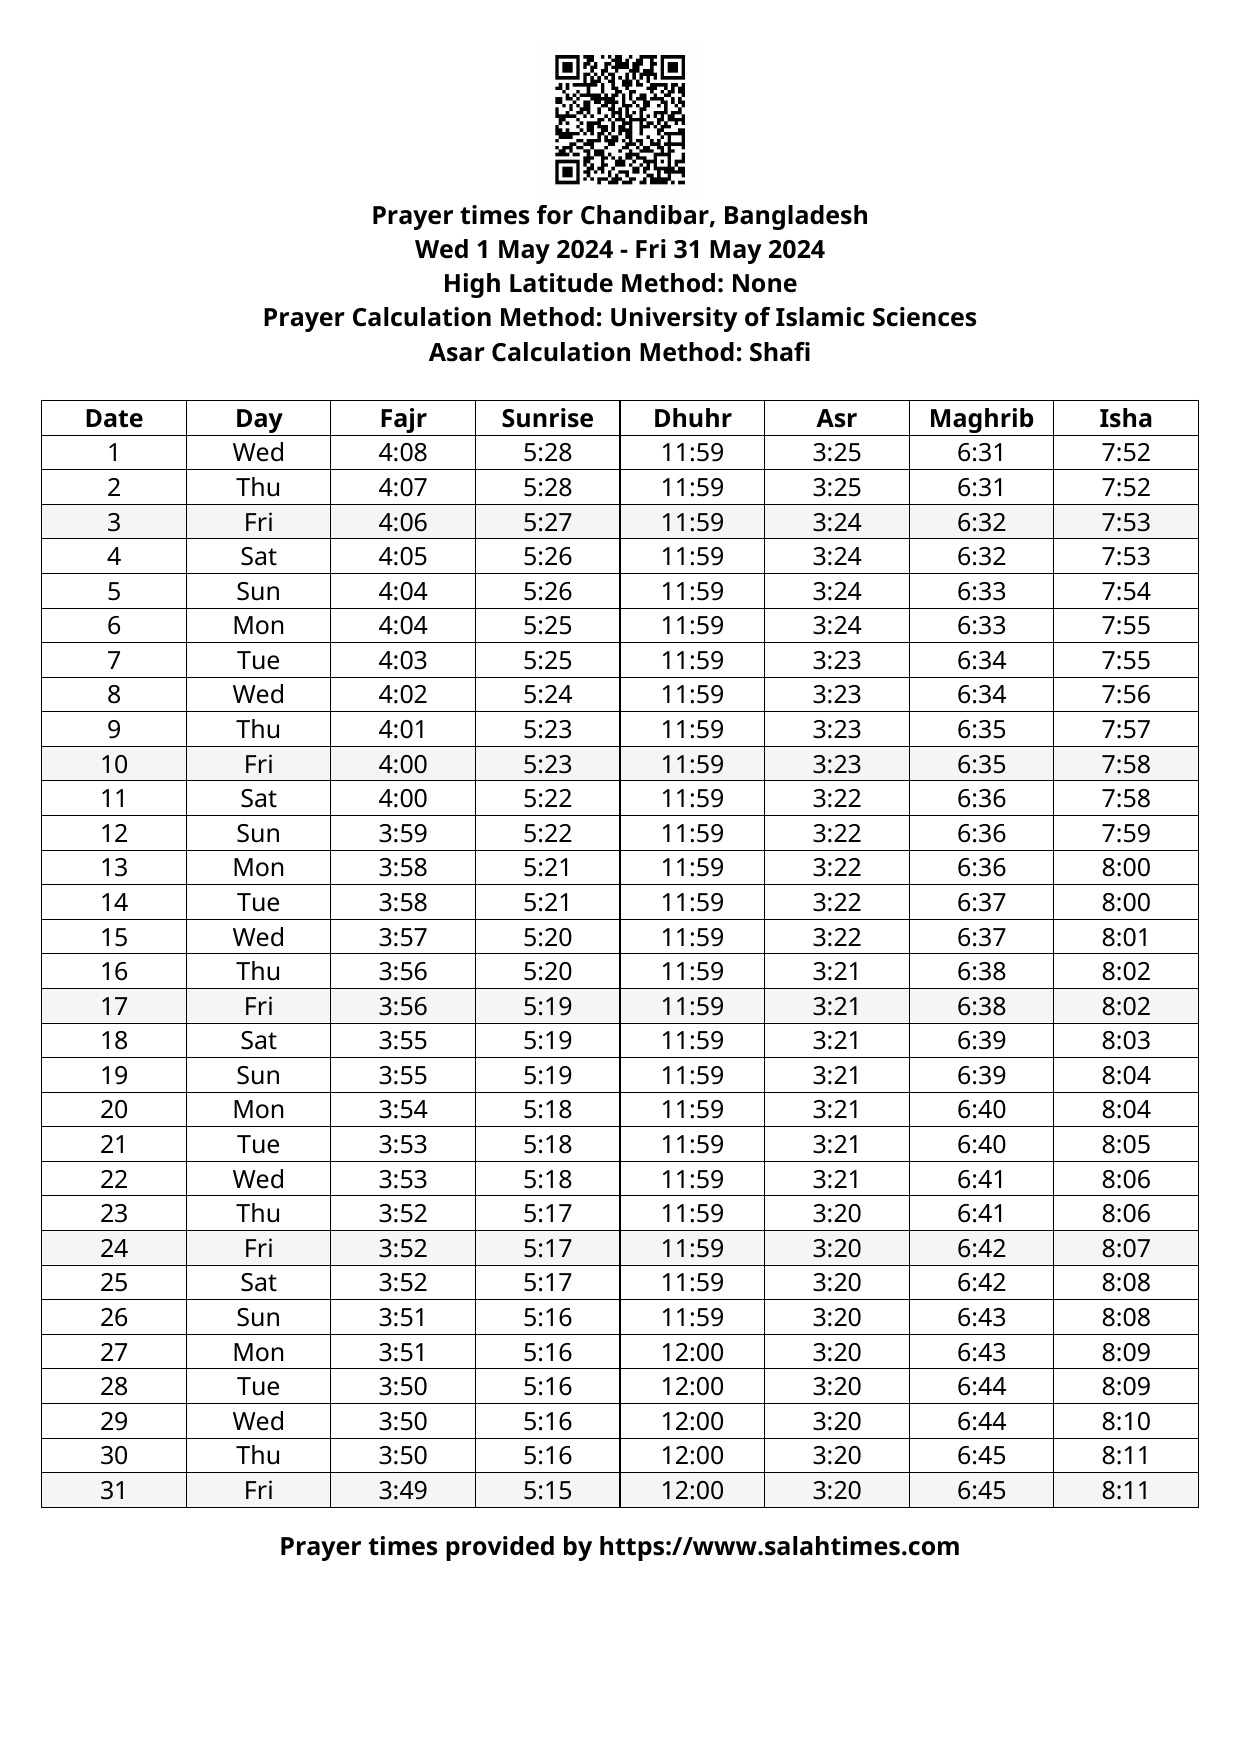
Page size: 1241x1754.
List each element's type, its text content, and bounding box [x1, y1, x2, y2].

table_cell 16 [42, 954, 186, 988]
table_cell 11 [42, 781, 186, 815]
table_cell 5:26 [476, 539, 619, 573]
table_cell 6:32 [910, 505, 1053, 538]
table_cell 11:59 [621, 1127, 764, 1161]
table_cell 7:54 [1054, 574, 1198, 607]
table_cell 5:16 [476, 1300, 619, 1334]
table_cell 5:19 [476, 1024, 619, 1057]
table_cell 6:33 [910, 609, 1053, 642]
table_cell 8:05 [1054, 1127, 1198, 1161]
table_cell 11:59 [621, 989, 764, 1022]
table_cell 5:20 [476, 954, 619, 988]
table_cell 3:20 [765, 1439, 909, 1472]
table_cell 3:51 [331, 1335, 475, 1368]
table_cell 5:18 [476, 1093, 619, 1126]
table_cell 3:24 [765, 609, 909, 642]
table_cell 8:11 [1054, 1439, 1198, 1472]
table_header Asr [765, 401, 909, 434]
table_cell 5:22 [476, 781, 619, 815]
table_cell 25 [42, 1266, 186, 1299]
table_cell 7:52 [1054, 436, 1198, 469]
table_cell 30 [42, 1439, 186, 1472]
table_cell 3:23 [765, 678, 909, 711]
table_cell 7:52 [1054, 470, 1198, 504]
table_cell 6:42 [910, 1266, 1053, 1299]
table_cell Wed [187, 678, 330, 711]
table_cell 3:21 [765, 1024, 909, 1057]
table_cell 3:59 [331, 816, 475, 849]
table_cell Wed [187, 1162, 330, 1195]
table_cell 6:36 [910, 781, 1053, 815]
table_cell 8:06 [1054, 1162, 1198, 1195]
table_cell 8:02 [1054, 954, 1198, 988]
table_cell 8:08 [1054, 1266, 1198, 1299]
table_cell 5:17 [476, 1266, 619, 1299]
table_cell 3:23 [765, 747, 909, 780]
table_cell 3:56 [331, 989, 475, 1022]
table_cell 24 [42, 1231, 186, 1264]
table_cell 5:17 [476, 1231, 619, 1264]
table_cell 4:07 [331, 470, 475, 504]
table_cell 6:39 [910, 1058, 1053, 1092]
table_header Isha [1054, 401, 1198, 434]
table_cell 11:59 [621, 436, 764, 469]
text Prayer times provided by https://www.salahtimes.com [42, 1528, 1198, 1563]
table_cell Sat [187, 1024, 330, 1057]
table_cell 5:23 [476, 747, 619, 780]
table_cell 7:56 [1054, 678, 1198, 711]
table_cell 4:03 [331, 643, 475, 677]
table_cell 8:07 [1054, 1231, 1198, 1264]
text Prayer times for Chandibar, Bangladesh [42, 198, 1198, 232]
table_cell 6:44 [910, 1404, 1053, 1437]
table_cell 7:57 [1054, 712, 1198, 746]
table_cell 10 [42, 747, 186, 780]
table_cell 11:59 [621, 781, 764, 815]
table_cell 6:39 [910, 1024, 1053, 1057]
table_cell 3:52 [331, 1266, 475, 1299]
table_cell Fri [187, 505, 330, 538]
table_cell 11:59 [621, 643, 764, 677]
table_cell 3:21 [765, 954, 909, 988]
table_cell 6:40 [910, 1093, 1053, 1126]
table_cell 3:21 [765, 1058, 909, 1092]
table_cell 5:18 [476, 1127, 619, 1161]
table_cell 8:04 [1054, 1058, 1198, 1092]
table_cell 5:28 [476, 436, 619, 469]
table_cell 6:36 [910, 851, 1053, 884]
table_cell 6:38 [910, 989, 1053, 1022]
table_cell 2 [42, 470, 186, 504]
table_header Day [187, 401, 330, 434]
table_cell 11:59 [621, 539, 764, 573]
table_cell Fri [187, 747, 330, 780]
table_cell 3:24 [765, 539, 909, 573]
table_cell 3:49 [331, 1473, 475, 1507]
table_cell 11:59 [621, 505, 764, 538]
table_cell 4:08 [331, 436, 475, 469]
table_cell 3:23 [765, 712, 909, 746]
table_cell 4:06 [331, 505, 475, 538]
table_cell 23 [42, 1196, 186, 1230]
table_cell 8:09 [1054, 1369, 1198, 1403]
table_cell 3:21 [765, 1127, 909, 1161]
table_cell 6:38 [910, 954, 1053, 988]
text Asar Calculation Method: Shafi [42, 334, 1198, 368]
text High Latitude Method: None [42, 266, 1198, 300]
table_cell 6:36 [910, 816, 1053, 849]
table_cell Mon [187, 1093, 330, 1126]
table_cell 3:50 [331, 1369, 475, 1403]
table_cell 5:16 [476, 1335, 619, 1368]
table_cell 3:22 [765, 851, 909, 884]
table_cell 26 [42, 1300, 186, 1334]
table_cell 11:59 [621, 609, 764, 642]
table_cell Sun [187, 574, 330, 607]
table_cell Sun [187, 1058, 330, 1092]
table_cell 21 [42, 1127, 186, 1161]
table_cell 5:18 [476, 1162, 619, 1195]
table_cell 3:20 [765, 1335, 909, 1368]
table_cell 31 [42, 1473, 186, 1507]
table_cell Wed [187, 920, 330, 953]
table_cell Tue [187, 1127, 330, 1161]
table_cell 3:21 [765, 1093, 909, 1126]
table_cell 11:59 [621, 851, 764, 884]
table_cell 15 [42, 920, 186, 953]
table_cell 3:58 [331, 851, 475, 884]
table_cell 3:50 [331, 1404, 475, 1437]
table_cell 12:00 [621, 1369, 764, 1403]
table_cell 8:11 [1054, 1473, 1198, 1507]
table_cell 17 [42, 989, 186, 1022]
table_cell 5:21 [476, 885, 619, 919]
table_cell 8:08 [1054, 1300, 1198, 1334]
table_cell Thu [187, 712, 330, 746]
table_cell Sun [187, 1300, 330, 1334]
table_cell 11:59 [621, 470, 764, 504]
table_cell 3:22 [765, 885, 909, 919]
table_cell 3:55 [331, 1024, 475, 1057]
table_cell Fri [187, 989, 330, 1022]
table_cell 11:59 [621, 1058, 764, 1092]
table_cell 6:37 [910, 885, 1053, 919]
table_cell 6:32 [910, 539, 1053, 573]
table_cell 6:41 [910, 1162, 1053, 1195]
table_cell 11:59 [621, 1093, 764, 1126]
table_cell 6:40 [910, 1127, 1053, 1161]
table_cell 8:09 [1054, 1335, 1198, 1368]
table_cell 5:22 [476, 816, 619, 849]
text Prayer Calculation Method: University of Islamic Sciences [42, 300, 1198, 334]
table_cell 3:20 [765, 1300, 909, 1334]
table_cell Thu [187, 1196, 330, 1230]
table_cell 11:59 [621, 747, 764, 780]
table_cell 7:53 [1054, 539, 1198, 573]
table_cell Sun [187, 816, 330, 849]
table_cell 6:45 [910, 1439, 1053, 1472]
table_cell Tue [187, 1369, 330, 1403]
table_cell 5:28 [476, 470, 619, 504]
table_cell 3:20 [765, 1266, 909, 1299]
table_cell 6:34 [910, 678, 1053, 711]
table_cell 3:23 [765, 643, 909, 677]
table_cell 3:53 [331, 1162, 475, 1195]
table_cell Thu [187, 954, 330, 988]
table_cell 11:59 [621, 1024, 764, 1057]
table_cell 22 [42, 1162, 186, 1195]
table_cell 3:25 [765, 470, 909, 504]
table_cell 3:57 [331, 920, 475, 953]
table_cell 4:00 [331, 747, 475, 780]
table_cell 3:21 [765, 989, 909, 1022]
table_cell 3:58 [331, 885, 475, 919]
table_cell 6:34 [910, 643, 1053, 677]
table_cell 8:06 [1054, 1196, 1198, 1230]
table_cell 7:58 [1054, 747, 1198, 780]
table_cell 8:03 [1054, 1024, 1198, 1057]
table_cell 5:23 [476, 712, 619, 746]
table_cell 4:04 [331, 609, 475, 642]
table_cell 7:55 [1054, 609, 1198, 642]
table_cell 11:59 [621, 1266, 764, 1299]
table_cell 3:52 [331, 1196, 475, 1230]
table_cell Thu [187, 1439, 330, 1472]
table_cell 14 [42, 885, 186, 919]
table_cell 6:37 [910, 920, 1053, 953]
table_cell 11:59 [621, 574, 764, 607]
table_cell 6:35 [910, 747, 1053, 780]
table_header Maghrib [910, 401, 1053, 434]
table_cell 1 [42, 436, 186, 469]
table_cell 8:10 [1054, 1404, 1198, 1437]
table_cell Mon [187, 1335, 330, 1368]
table_cell 4:00 [331, 781, 475, 815]
table_cell Fri [187, 1231, 330, 1264]
table_cell Tue [187, 643, 330, 677]
table_cell 3:56 [331, 954, 475, 988]
table_cell Fri [187, 1473, 330, 1507]
table_cell 3:20 [765, 1231, 909, 1264]
table_cell 5:17 [476, 1196, 619, 1230]
table_cell Sat [187, 781, 330, 815]
table_cell 5:27 [476, 505, 619, 538]
table_header Sunrise [476, 401, 619, 434]
table_cell 11:59 [621, 1196, 764, 1230]
table_cell 3:21 [765, 1162, 909, 1195]
table_cell 6:31 [910, 436, 1053, 469]
table_cell 3:24 [765, 574, 909, 607]
table_cell 20 [42, 1093, 186, 1126]
table_cell Thu [187, 470, 330, 504]
table_cell 5:26 [476, 574, 619, 607]
table_cell 18 [42, 1024, 186, 1057]
table_cell 4:04 [331, 574, 475, 607]
picture [542, 41, 699, 198]
table_cell Tue [187, 885, 330, 919]
table_cell 4:02 [331, 678, 475, 711]
table_cell 11:59 [621, 885, 764, 919]
table_cell 7 [42, 643, 186, 677]
table_cell 5:25 [476, 643, 619, 677]
table_cell Wed [187, 436, 330, 469]
table_cell 3 [42, 505, 186, 538]
table_cell 5:20 [476, 920, 619, 953]
table_header Dhuhr [621, 401, 764, 434]
text Wed 1 May 2024 - Fri 31 May 2024 [42, 232, 1198, 266]
table_cell Wed [187, 1404, 330, 1437]
table_cell 8:04 [1054, 1093, 1198, 1126]
table_cell 4:05 [331, 539, 475, 573]
table_header Fajr [331, 401, 475, 434]
table_cell 5:19 [476, 989, 619, 1022]
table_cell 8 [42, 678, 186, 711]
table_cell 3:54 [331, 1093, 475, 1126]
table_cell 12:00 [621, 1439, 764, 1472]
table_cell 8:01 [1054, 920, 1198, 953]
table_cell 3:53 [331, 1127, 475, 1161]
table_cell 28 [42, 1369, 186, 1403]
table_cell 11:59 [621, 1231, 764, 1264]
table_cell 3:22 [765, 816, 909, 849]
table_cell 5:16 [476, 1369, 619, 1403]
table_cell 7:55 [1054, 643, 1198, 677]
table_cell 7:53 [1054, 505, 1198, 538]
table_cell 12:00 [621, 1335, 764, 1368]
table_cell 6:41 [910, 1196, 1053, 1230]
table_cell 4 [42, 539, 186, 573]
table_cell 5:16 [476, 1404, 619, 1437]
table_cell 3:20 [765, 1196, 909, 1230]
table_cell 6:42 [910, 1231, 1053, 1264]
table_cell 3:25 [765, 436, 909, 469]
table_cell 6 [42, 609, 186, 642]
table_cell 8:00 [1054, 851, 1198, 884]
table_cell 11:59 [621, 678, 764, 711]
table_cell 3:20 [765, 1404, 909, 1437]
table_cell 9 [42, 712, 186, 746]
table_cell 3:55 [331, 1058, 475, 1092]
table_header Date [42, 401, 186, 434]
table_cell 5 [42, 574, 186, 607]
table_cell 27 [42, 1335, 186, 1368]
table_cell 5:19 [476, 1058, 619, 1092]
table_cell 5:16 [476, 1439, 619, 1472]
table_cell 7:58 [1054, 781, 1198, 815]
table_cell 6:33 [910, 574, 1053, 607]
table_cell 3:52 [331, 1231, 475, 1264]
table_cell 5:15 [476, 1473, 619, 1507]
table_cell 6:43 [910, 1300, 1053, 1334]
table_cell 11:59 [621, 1300, 764, 1334]
table_cell 6:43 [910, 1335, 1053, 1368]
table_cell 5:24 [476, 678, 619, 711]
table_cell 12:00 [621, 1473, 764, 1507]
table_cell 12:00 [621, 1404, 764, 1437]
table_cell 12 [42, 816, 186, 849]
table_cell 7:59 [1054, 816, 1198, 849]
table_cell 4:01 [331, 712, 475, 746]
table_cell 5:25 [476, 609, 619, 642]
table_cell 6:35 [910, 712, 1053, 746]
table_cell 6:31 [910, 470, 1053, 504]
table_cell 13 [42, 851, 186, 884]
table_cell 3:50 [331, 1439, 475, 1472]
table_cell 3:20 [765, 1473, 909, 1507]
table_cell 3:24 [765, 505, 909, 538]
table_cell Sat [187, 1266, 330, 1299]
table_cell 6:44 [910, 1369, 1053, 1403]
table_cell 11:59 [621, 816, 764, 849]
table_cell 11:59 [621, 920, 764, 953]
table_cell Sat [187, 539, 330, 573]
table_cell 3:22 [765, 920, 909, 953]
table_cell 8:02 [1054, 989, 1198, 1022]
table_cell 3:20 [765, 1369, 909, 1403]
table_cell 8:00 [1054, 885, 1198, 919]
table_cell 5:21 [476, 851, 619, 884]
table_cell 3:51 [331, 1300, 475, 1334]
table_cell Mon [187, 851, 330, 884]
table_cell 29 [42, 1404, 186, 1437]
table_cell 11:59 [621, 712, 764, 746]
table_cell 11:59 [621, 954, 764, 988]
table_cell 6:45 [910, 1473, 1053, 1507]
table_cell Mon [187, 609, 330, 642]
table_cell 3:22 [765, 781, 909, 815]
table_cell 19 [42, 1058, 186, 1092]
table_cell 11:59 [621, 1162, 764, 1195]
